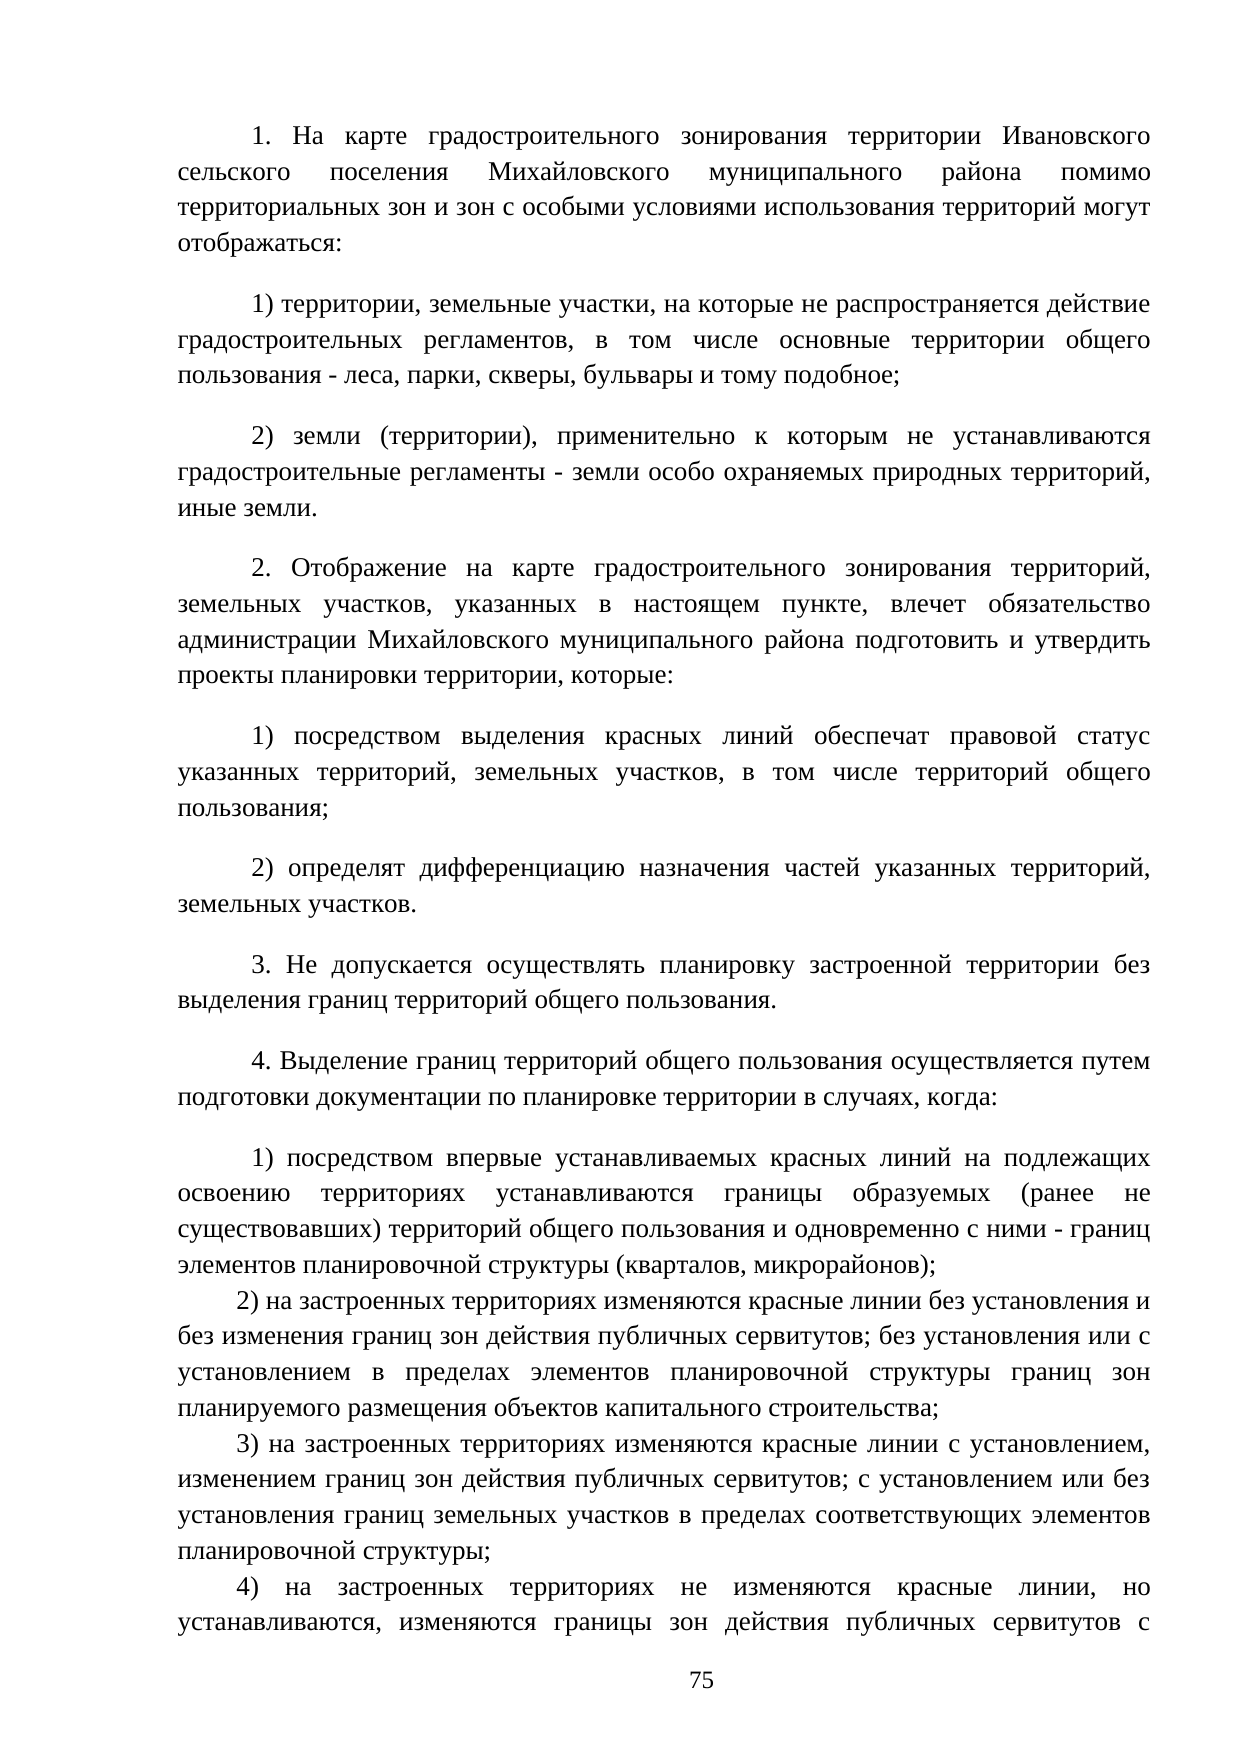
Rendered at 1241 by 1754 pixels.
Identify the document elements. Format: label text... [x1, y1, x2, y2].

text 3) на застроенных территориях изменяются красные линии с установлением, изменением границ зон действия публичных сервитутов; с установлением или без установления границ земельных участков в пределах соответствующих элементов планировочной структуры; [177, 1427, 1152, 1565]
text 1) территории, земельные участки, на которые не распространяется действие градостроительных регламентов, в том числе основные территории общего пользования - леса, парки, скверы, бульвары и тому подобное; [177, 287, 1152, 389]
text 4. Выделение границ территорий общего пользования осуществляется путем подготовки документации по планировке территории в случаях, когда: [177, 1044, 1152, 1111]
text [177, 1569, 1152, 1636]
text 2. Отображение на карте градостроительного зонирования территорий, земельных участков, указанных в настоящем пункте, влечет обязательство администрации Михайловского муниципального района подготовить и утвердить проекты планировки территории, которые: [177, 551, 1152, 690]
text 2) определят дифференциацию назначения частей указанных территорий, земельных участков. [177, 851, 1152, 918]
text 2) земли (территории), применительно к которым не устанавливаются градостроительные регламенты - земли особо охраняемых природных территорий, иные земли. [177, 419, 1152, 522]
text 1) посредством выделения красных линий обеспечат правовой статус указанных территорий, земельных участков, в том числе территорий общего пользования; [177, 719, 1152, 822]
text 1) посредством впервые устанавливаемых красных линий на подлежащих освоению территориях устанавливаются границы образуемых (ранее не существовавших) территорий общего пользования и одновременно с ними - границ элементов планировочной структуры (кварталов, микрорайонов); [177, 1141, 1152, 1279]
text 1. На карте градостроительного зонирования территории Ивановского сельского поселения Михайловского муниципального района помимо территориальных зон и зон с особыми условиями использования территорий могут отображаться: [177, 119, 1152, 257]
text 2) на застроенных территориях изменяются красные линии без установления и без изменения границ зон действия публичных сервитутов; без установления или с установлением в пределах элементов планировочной структуры границ зон планируемого размещения объектов капитального строительства; [177, 1284, 1152, 1422]
text 3. Не допускается осуществлять планировку застроенной территории без выделения границ территорий общего пользования. [177, 948, 1152, 1015]
